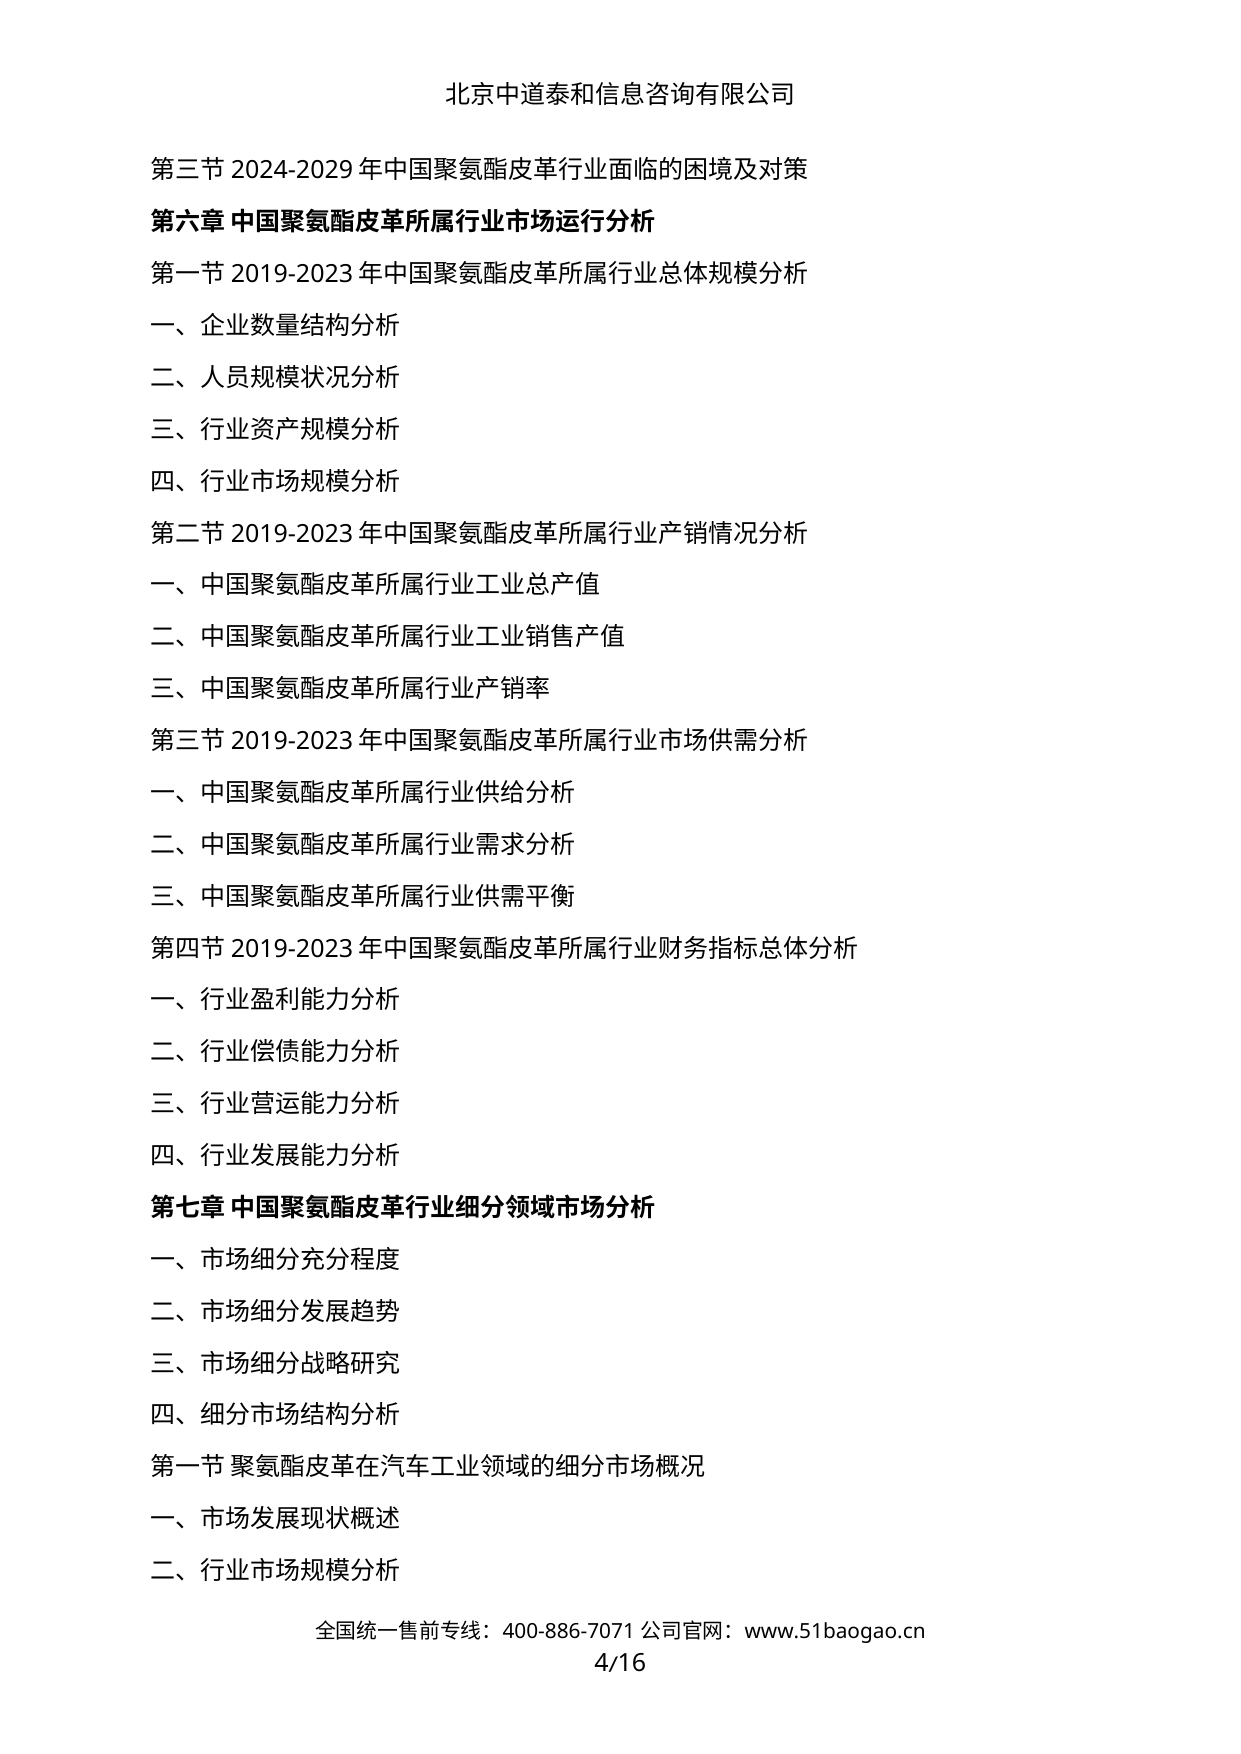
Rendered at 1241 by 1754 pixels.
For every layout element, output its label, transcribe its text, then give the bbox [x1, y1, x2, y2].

text 三、中国聚氨酯皮革所属行业产销率 [150, 669, 1090, 705]
text 三、中国聚氨酯皮革所属行业供需平衡 [150, 876, 1090, 912]
text 四、行业市场规模分析 [150, 461, 1090, 497]
text 第一节 2019-2023年中国聚氨酯皮革所属行业总体规模分析 [150, 254, 1090, 290]
text 三、行业资产规模分析 [150, 409, 1090, 446]
text 二、行业偿债能力分析 [150, 1032, 1090, 1068]
text 四、细分市场结构分析 [150, 1395, 1090, 1431]
text 一、市场细分充分程度 [150, 1239, 1090, 1276]
text 一、企业数量结构分析 [150, 306, 1090, 342]
text 二、行业市场规模分析 [150, 1551, 1090, 1587]
text 一、中国聚氨酯皮革所属行业工业总产值 [150, 565, 1090, 601]
text 一、中国聚氨酯皮革所属行业供给分析 [150, 772, 1090, 809]
text 一、市场发展现状概述 [150, 1499, 1090, 1535]
text 第一节 聚氨酯皮革在汽车工业领域的细分市场概况 [150, 1447, 1090, 1483]
text 四、行业发展能力分析 [150, 1136, 1090, 1172]
text 第三节 2024-2029年中国聚氨酯皮革行业面临的困境及对策 [150, 150, 1090, 186]
text 三、市场细分战略研究 [150, 1343, 1090, 1379]
text 二、中国聚氨酯皮革所属行业需求分析 [150, 824, 1090, 861]
text 二、中国聚氨酯皮革所属行业工业销售产值 [150, 617, 1090, 653]
text 二、人员规模状况分析 [150, 357, 1090, 394]
text 第四节 2019-2023年中国聚氨酯皮革所属行业财务指标总体分析 [150, 928, 1090, 964]
text 一、行业盈利能力分析 [150, 980, 1090, 1016]
text 第三节 2019-2023年中国聚氨酯皮革所属行业市场供需分析 [150, 721, 1090, 757]
text 二、市场细分发展趋势 [150, 1291, 1090, 1327]
text 三、行业营运能力分析 [150, 1084, 1090, 1120]
text 第二节 2019-2023年中国聚氨酯皮革所属行业产销情况分析 [150, 513, 1090, 549]
text 第六章 中国聚氨酯皮革所属行业市场运行分析 [150, 202, 1090, 238]
text 第七章 中国聚氨酯皮革行业细分领域市场分析 [150, 1187, 1090, 1224]
